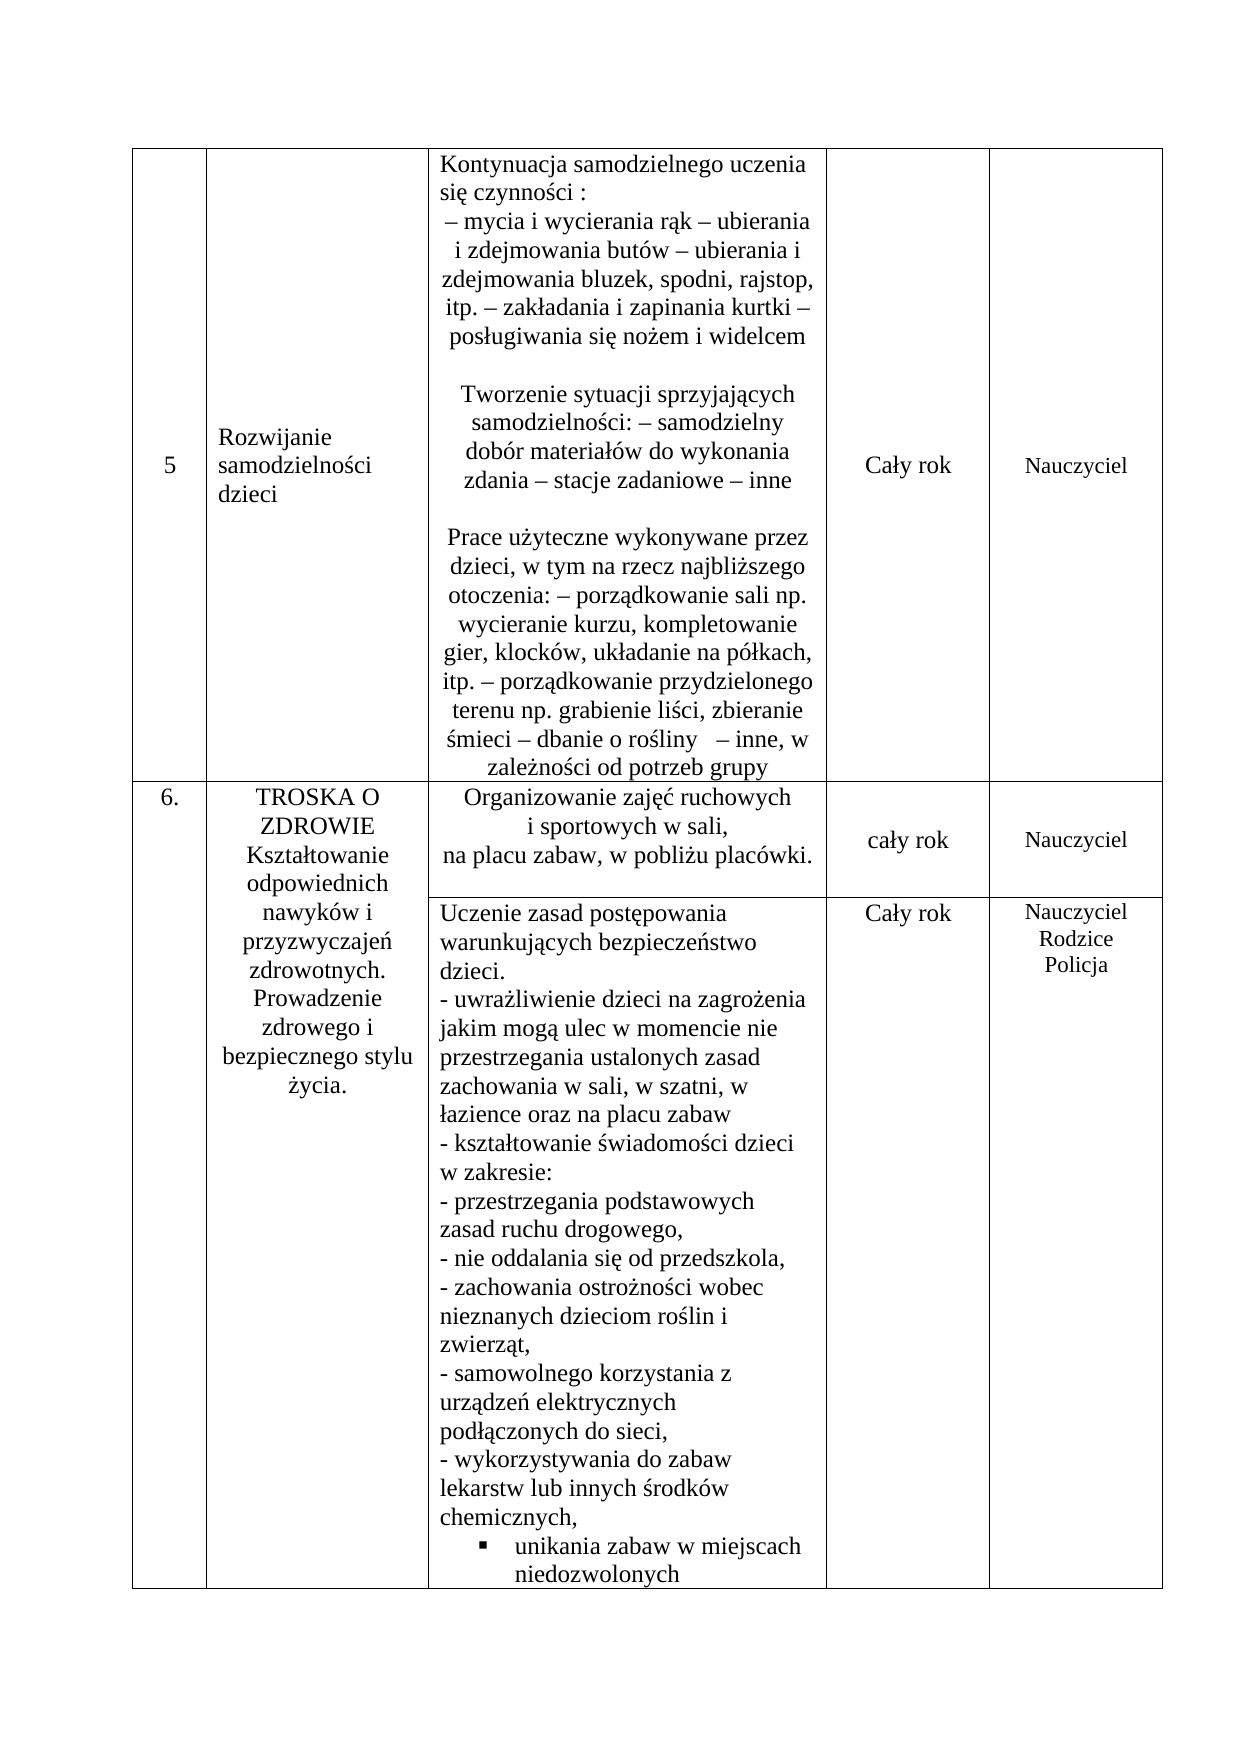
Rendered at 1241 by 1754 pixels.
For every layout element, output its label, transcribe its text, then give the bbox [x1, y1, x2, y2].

table_cell Nauczyciel [990, 782, 1162, 897]
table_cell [990, 898, 1162, 1588]
table_cell TROSKA O ZDROWIE Kształtowanie odpowiednich nawyków i przyzwyczajeń zdrowotnych. Prowadzenie zdrowego i bezpiecznego stylu życia. [207, 782, 428, 1588]
table_cell Cały rok [827, 149, 989, 781]
table_cell Nauczyciel [990, 149, 1162, 781]
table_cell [207, 149, 428, 781]
table_cell cały rok [827, 782, 989, 897]
table_cell 5 [133, 149, 206, 781]
table_cell Organizowanie zajęć ruchowych i sportowych w sali, na placu zabaw, w pobliżu placówki. [429, 782, 826, 897]
table_cell 6. [133, 782, 206, 1588]
table_cell Cały rok [827, 898, 989, 1588]
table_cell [429, 898, 826, 1588]
